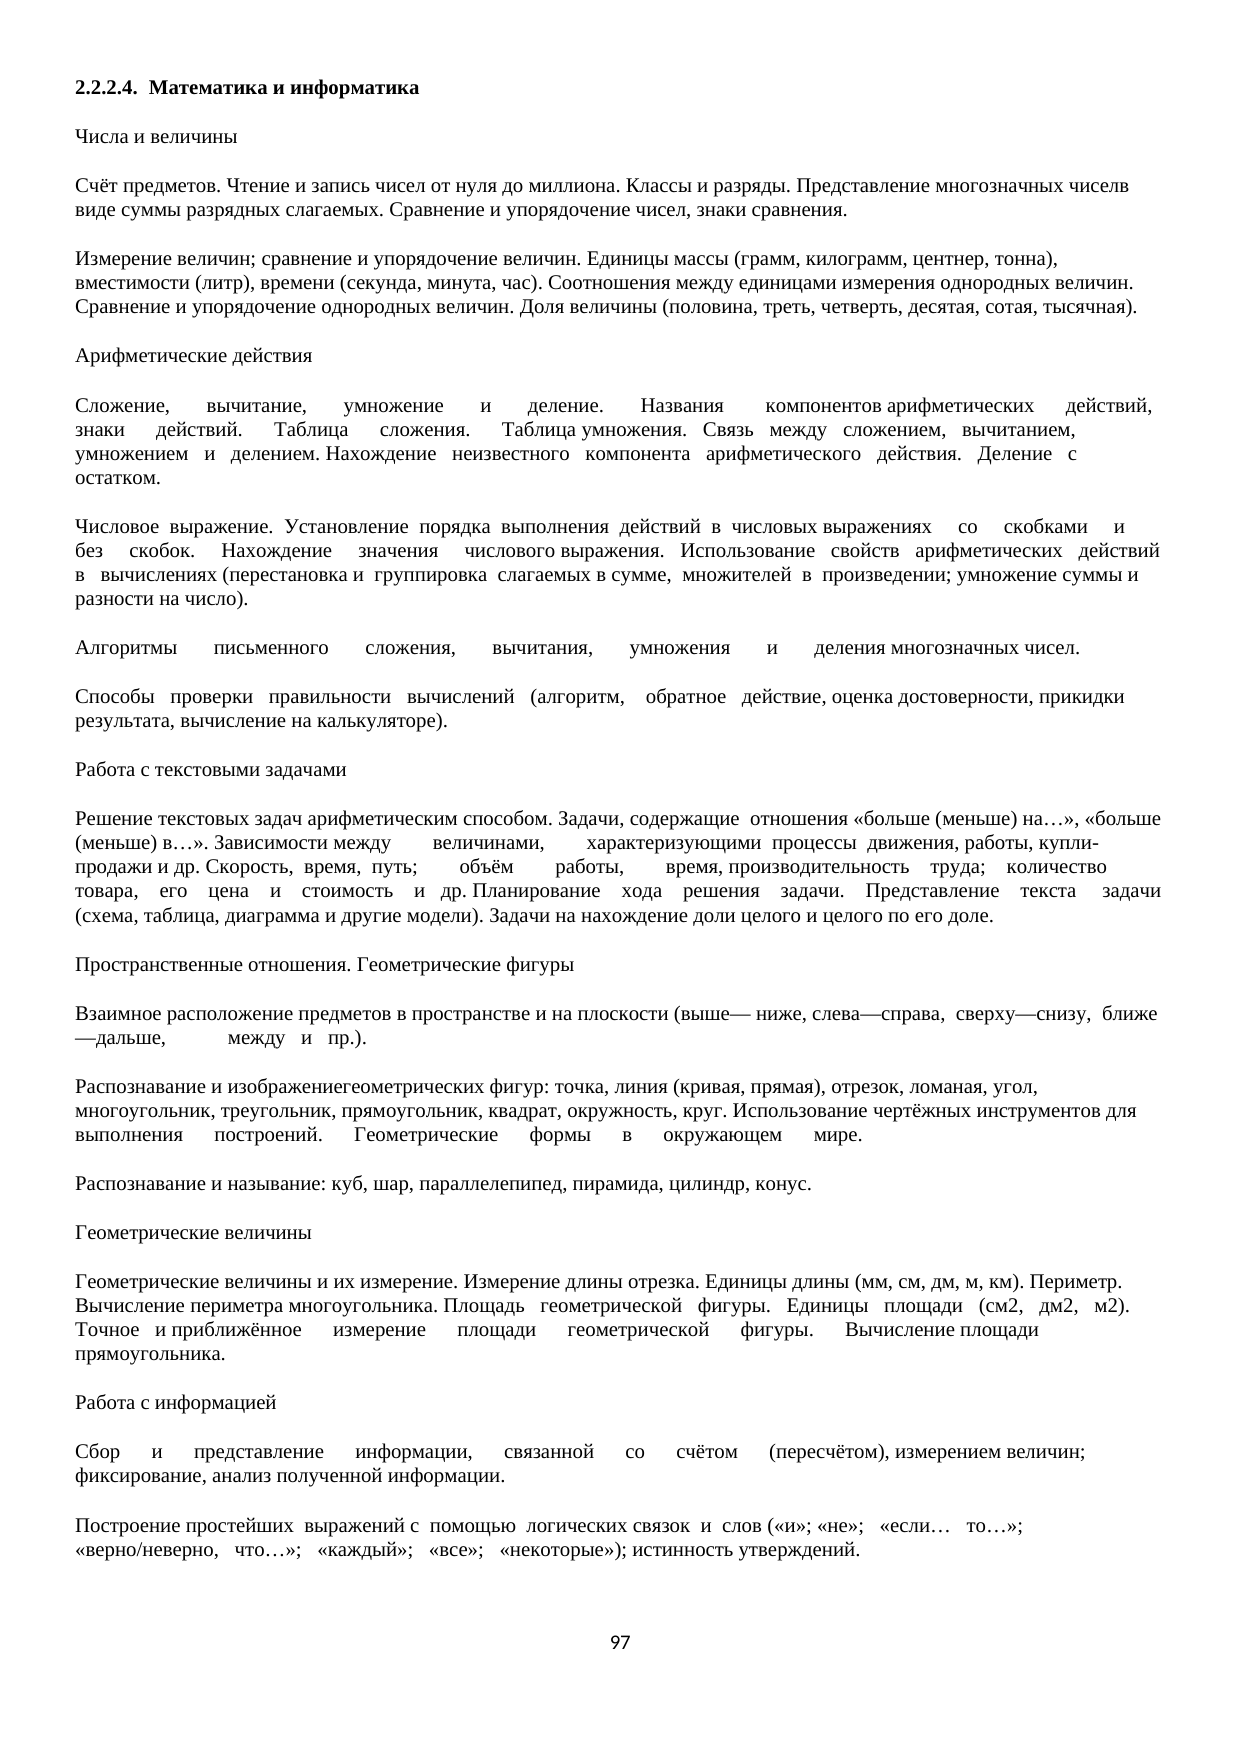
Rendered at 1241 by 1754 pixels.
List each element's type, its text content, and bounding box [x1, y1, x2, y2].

subtitle Распознавание и называние: куб, шар, параллелепипед, пирамида, цилиндр, конус. [75, 1171, 1165, 1195]
subtitle Числа и величины [75, 124, 1165, 148]
subtitle Построение простейших выражений с помощью логических связок и слов («и»; «не»; «если… то…»; «верно/неверно, что…»; «каждый»; «все»; «некоторые»); истинность утверждений. [75, 1512, 1165, 1561]
subtitle Сложение, вычитание, умножение и деление. Названия компонентов арифметических действий, знаки действий. Таблица сложения. Таблица умножения. Связь между сложением, вычитанием, умножением и делением. Нахождение неизвестного компонента арифметического действия. Деление с остатком. [75, 392, 1165, 489]
subtitle Работа с информацией [75, 1390, 1165, 1414]
subtitle Геометрические величины [75, 1220, 1165, 1244]
subtitle Геометрические величины и их измерение. Измерение длины отрезка. Единицы длины (мм, см, дм, м, км). Периметр. Вычисление периметра многоугольника. Площадь геометрической фигуры. Единицы площади (см2, дм2, м2). Точное и приближённое измерение площади геометрической фигуры. Вычисление площади прямоугольника. [75, 1269, 1165, 1365]
subtitle Способы проверки правильности вычислений (алгоритм, обратное действие, оценка достоверности, прикидки результата, вычисление на калькуляторе). [75, 684, 1165, 732]
subtitle Арифметические действия [75, 343, 1165, 367]
subtitle Работа с текстовыми задачами [75, 757, 1165, 781]
subtitle Измерение величин; сравнение и упорядочение величин. Единицы массы (грамм, килограмм, центнер, тонна), вместимости (литр), времени (секунда, минута, час). Соотношения между единицами измерения однородных величин. Сравнение и упорядочение однородных величин. Доля величины (половина, треть, четверть, десятая, сотая, тысячная). [75, 246, 1165, 318]
subtitle Решение текстовых задач арифметическим способом. Задачи, содержащие отношения «больше (меньше) на…», «больше (меньше) в…». Зависимости между величинами, характеризующими процессы движения, работы, купли-продажи и др. Скорость, время, путь; объём работы, время, производительность труда; количество товара, его цена и стоимость и др. Планирование хода решения задачи. Представление текста задачи (схема, таблица, диаграмма и другие модели). Задачи на нахождение доли целого и целого по его доле. [75, 806, 1165, 927]
subtitle Взаимное расположение предметов в пространстве и на плоскости (выше— ниже, слева—справа, сверху—снизу, ближе—дальше, между и пр.). [75, 1001, 1165, 1049]
subtitle Сбор и представление информации, связанной со счётом (пересчётом), измерением величин; фиксирование, анализ полученной информации. [75, 1439, 1165, 1487]
subtitle Распознавание и изображениегеометрических фигур: точка, линия (кривая, прямая), отрезок, ломаная, угол, многоугольник, треугольник, прямоугольник, квадрат, окружность, круг. Использование чертёжных инструментов для выполнения построений. Геометрические формы в окружающем мире. [75, 1074, 1165, 1146]
subtitle 2.2.2.4. Математика и информатика [75, 75, 1165, 99]
subtitle Числовое выражение. Установление порядка выполнения действий в числовых выражениях со скобками и без скобок. Нахождение значения числового выражения. Использование свойств арифметических действий в вычислениях (перестановка и группировка слагаемых в сумме, множителей в произведении; умножение суммы и разности на число). [75, 514, 1165, 610]
subtitle Счёт предметов. Чтение и запись чисел от нуля до миллиона. Классы и разряды. Представление многозначных чиселв виде суммы разрядных слагаемых. Сравнение и упорядочение чисел, знаки сравнения. [75, 173, 1165, 221]
subtitle Пространственные отношения. Геометрические фигуры [75, 952, 1165, 976]
subtitle Алгоритмы письменного сложения, вычитания, умножения и деления многозначных чисел. [75, 635, 1165, 659]
